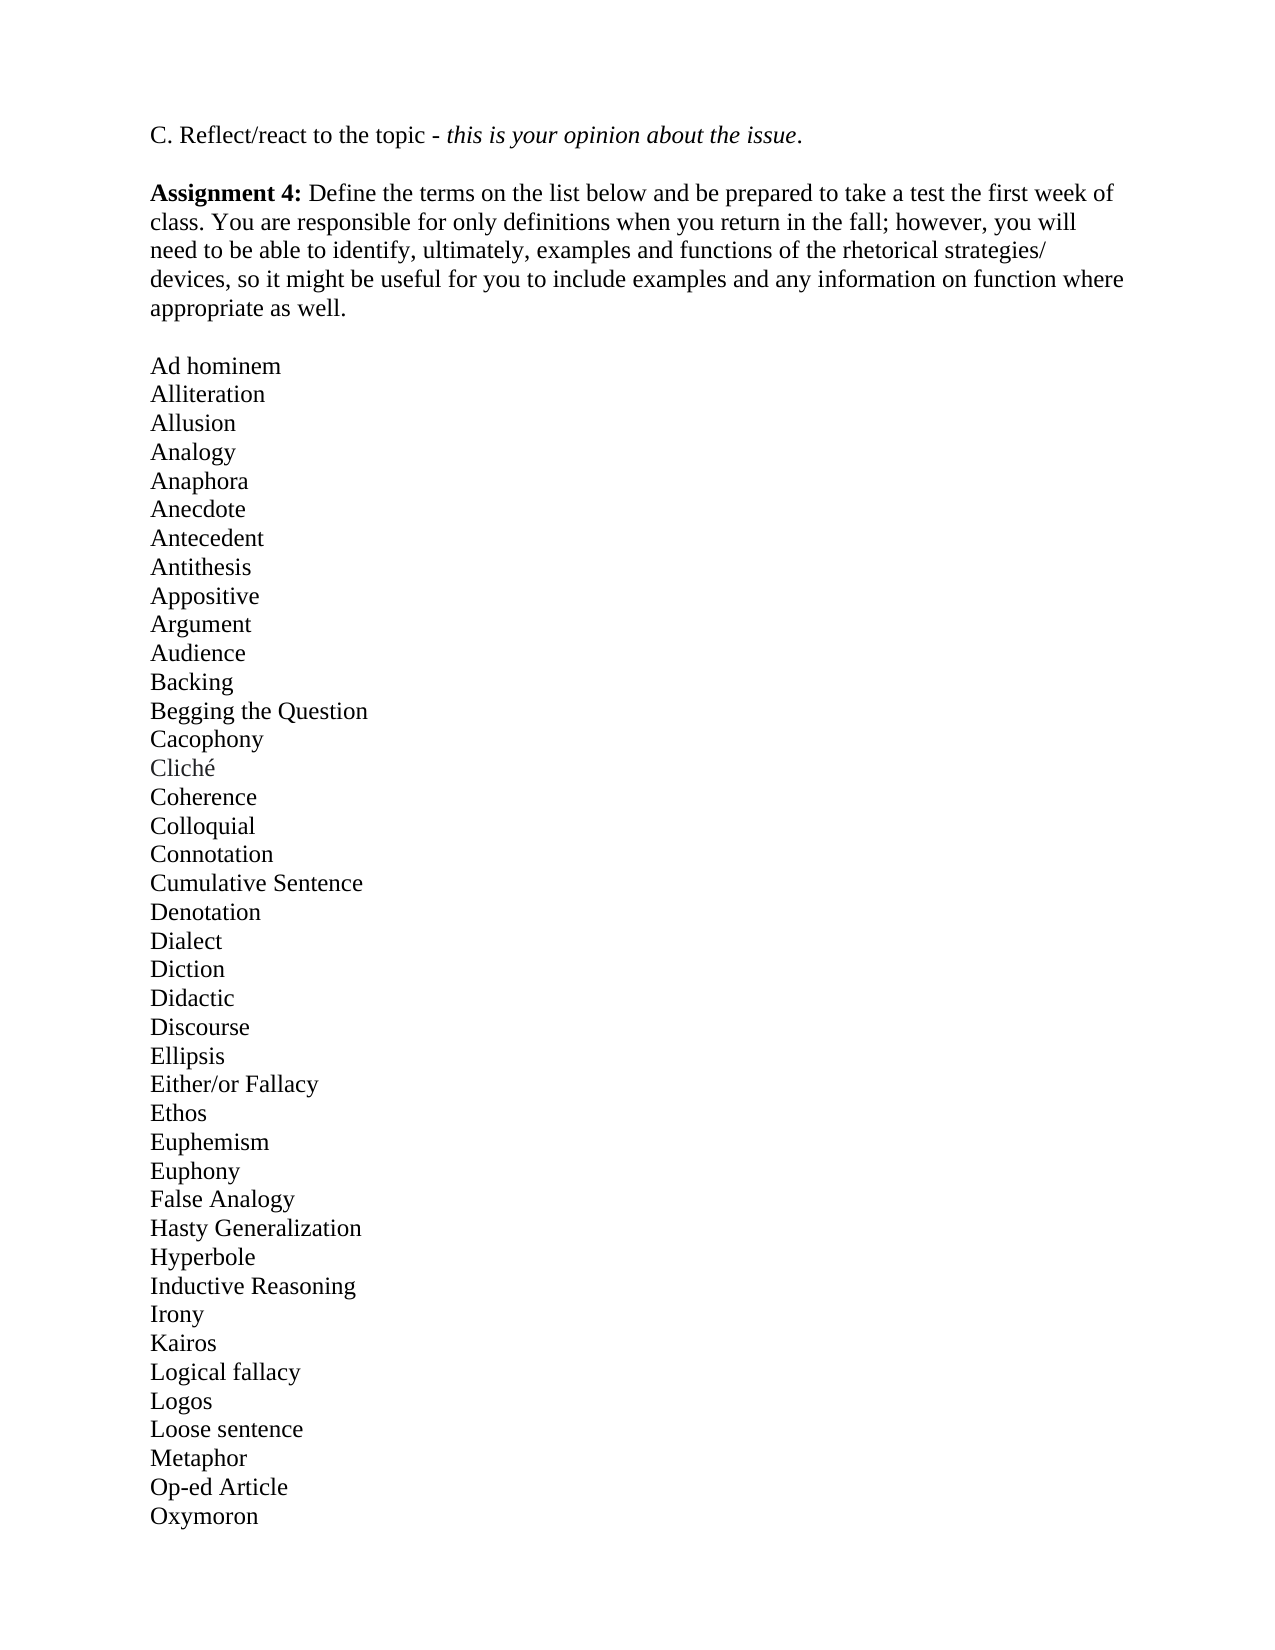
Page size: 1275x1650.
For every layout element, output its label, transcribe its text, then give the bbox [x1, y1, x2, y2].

text C. Reflect/react to the topic - this is your opinion about the issue. [150, 120, 1125, 149]
text False Analogy Hasty Generalization [150, 1184, 1125, 1242]
text Euphony [150, 1156, 1125, 1184]
text Assignment 4: Define the terms on the list below and be prepared to take a test the first week of class. You are responsible for only definitions when you return in the fall; however, you will need to be able to identify, ultimately, examples and functions of the rhetorical strategies/ devices, so it might be useful for you to include examples and any information on function where appropriate as well. [150, 178, 1125, 322]
text Cacophony [150, 724, 1125, 753]
text Dialect Diction Didactic [150, 926, 1125, 1012]
text Cumulative Sentence [150, 868, 1125, 897]
text Oxymoron [150, 1501, 1125, 1529]
text Ad hominem [150, 351, 1125, 379]
text Connotation [150, 839, 1125, 868]
text Logos Loose sentence [150, 1386, 1125, 1443]
text Denotation [150, 897, 1125, 926]
text Cliché Coherence [150, 753, 1125, 811]
text Discourse [150, 1012, 1125, 1041]
text Colloquial [150, 811, 1125, 839]
text Metaphor Op-ed Article [150, 1443, 1125, 1501]
text Irony Kairos Logical fallacy [150, 1299, 1125, 1386]
text Euphemism [150, 1127, 1125, 1156]
text Hyperbole Inductive Reasoning [150, 1242, 1125, 1299]
text Alliteration Allusion Analogy Anaphora Anecdote Antecedent [150, 379, 1125, 552]
text Antithesis Appositive Argument Audience Backing Begging the Question [150, 552, 1125, 724]
text Ethos [150, 1098, 1125, 1127]
text Ellipsis Either/or Fallacy [150, 1041, 1125, 1098]
